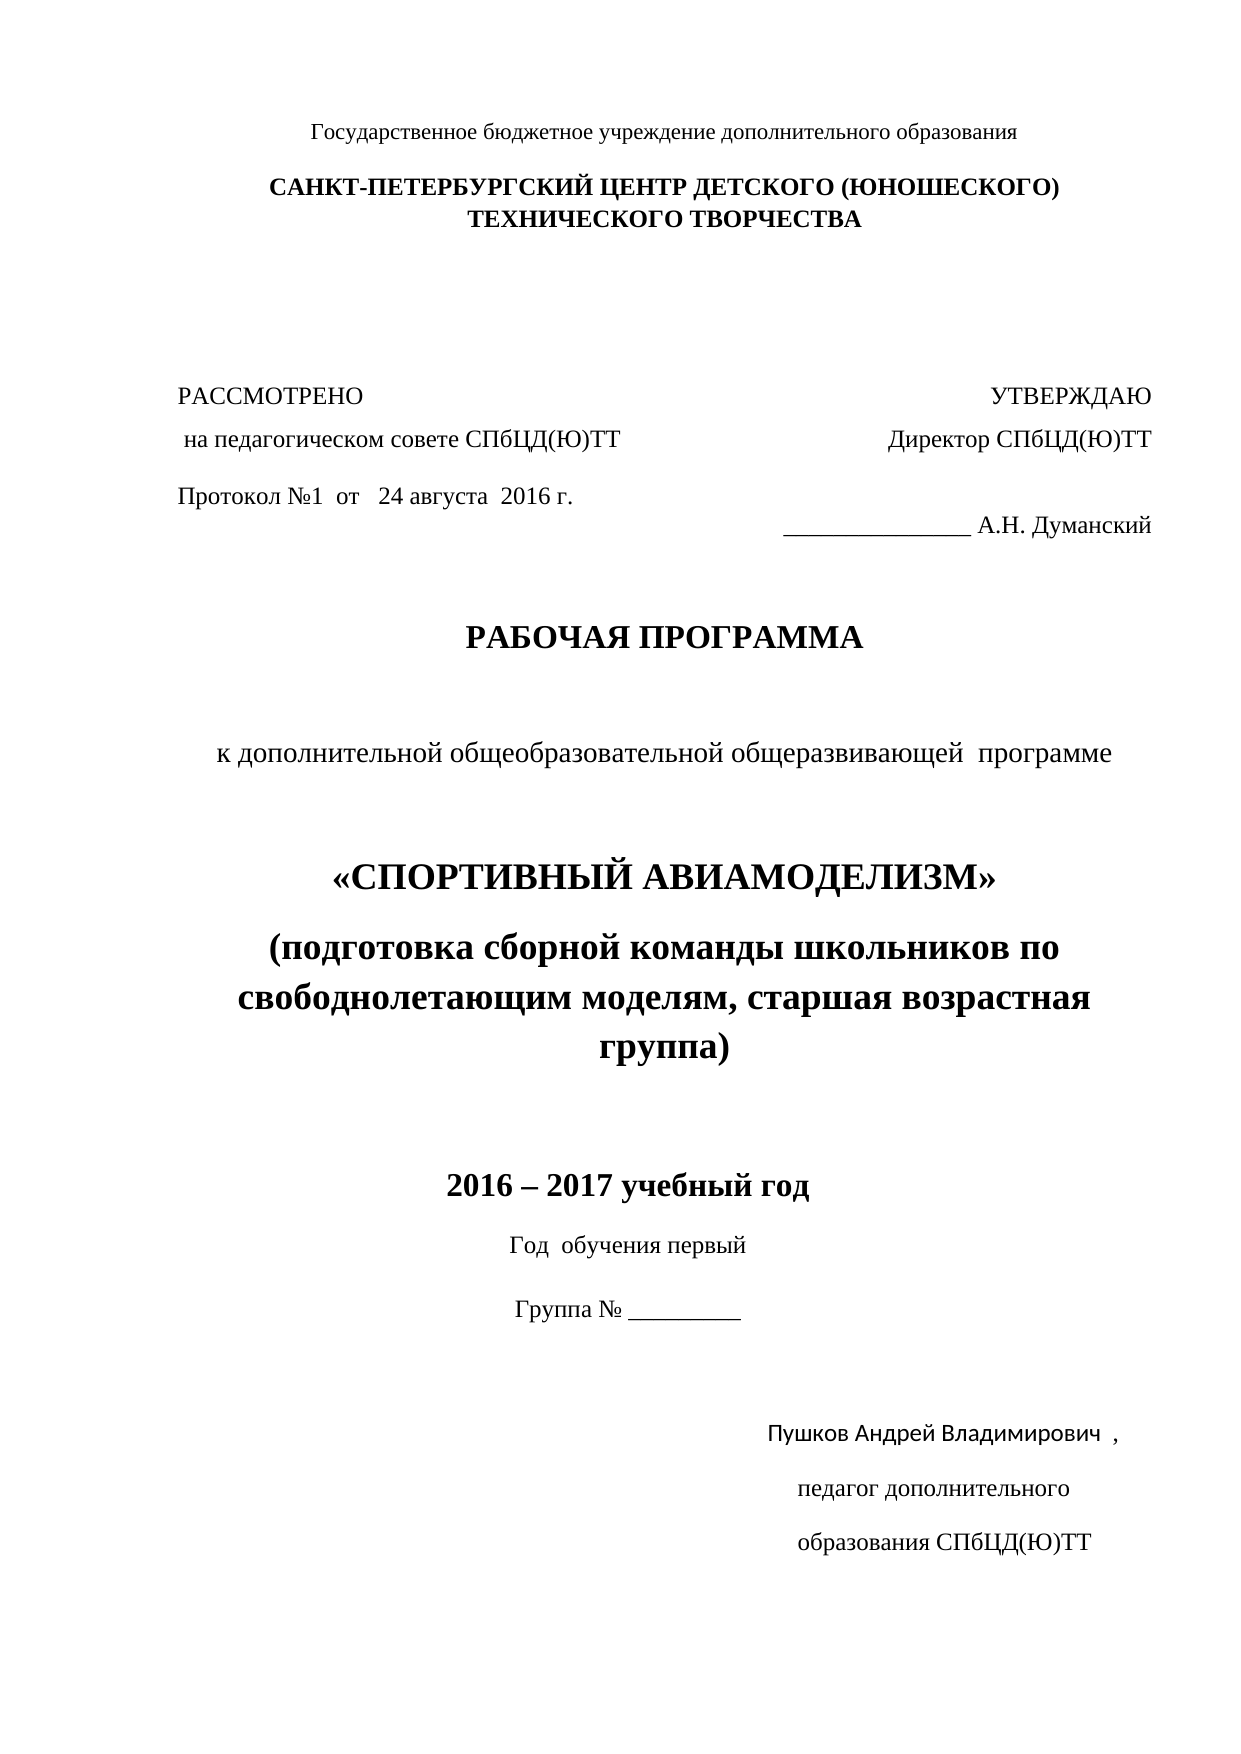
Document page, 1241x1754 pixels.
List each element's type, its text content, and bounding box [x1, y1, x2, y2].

text Год обучения первый [177, 1230, 1078, 1258]
text РАБОЧАЯ ПРОГРАММА [177, 617, 1152, 655]
text образования СПбЦД(Ю)ТТ [797, 1527, 1152, 1555]
text Группа № _________ [177, 1294, 1078, 1322]
text «СПОРТИВНЫЙ АВИАМОДЕЛИЗМ» [177, 854, 1152, 897]
text Пушков Андрей Владимирович , [767, 1417, 1152, 1447]
text Государственное бюджетное учреждение дополнительного образования [177, 118, 1152, 144]
text САНКТ-ПЕТЕРБУРГСКИЙ ЦЕНТР ДЕТСКОГО (ЮНОШЕСКОГО) ТЕХНИЧЕСКОГО ТВОРЧЕСТВА [177, 172, 1152, 233]
text педагог дополнительного [797, 1473, 1152, 1502]
text 2016 – 2017 учебный год [177, 1165, 1078, 1203]
text к дополнительной общеобразовательной общеразвивающей программе [177, 736, 1152, 769]
table_header РАССМОТРЕНО на педагогическом совете СПбЦД(Ю)ТТ Протокол №1 от 24 августа 2016 г. [166, 381, 664, 552]
table_header УТВЕРЖДАЮ Директор СПбЦД(Ю)ТТ _______________ А.Н. Думанский [664, 381, 1163, 552]
text (подготовка сборной команды школьников по свободнолетающим моделям, старшая возрастная группа) [177, 925, 1152, 1067]
